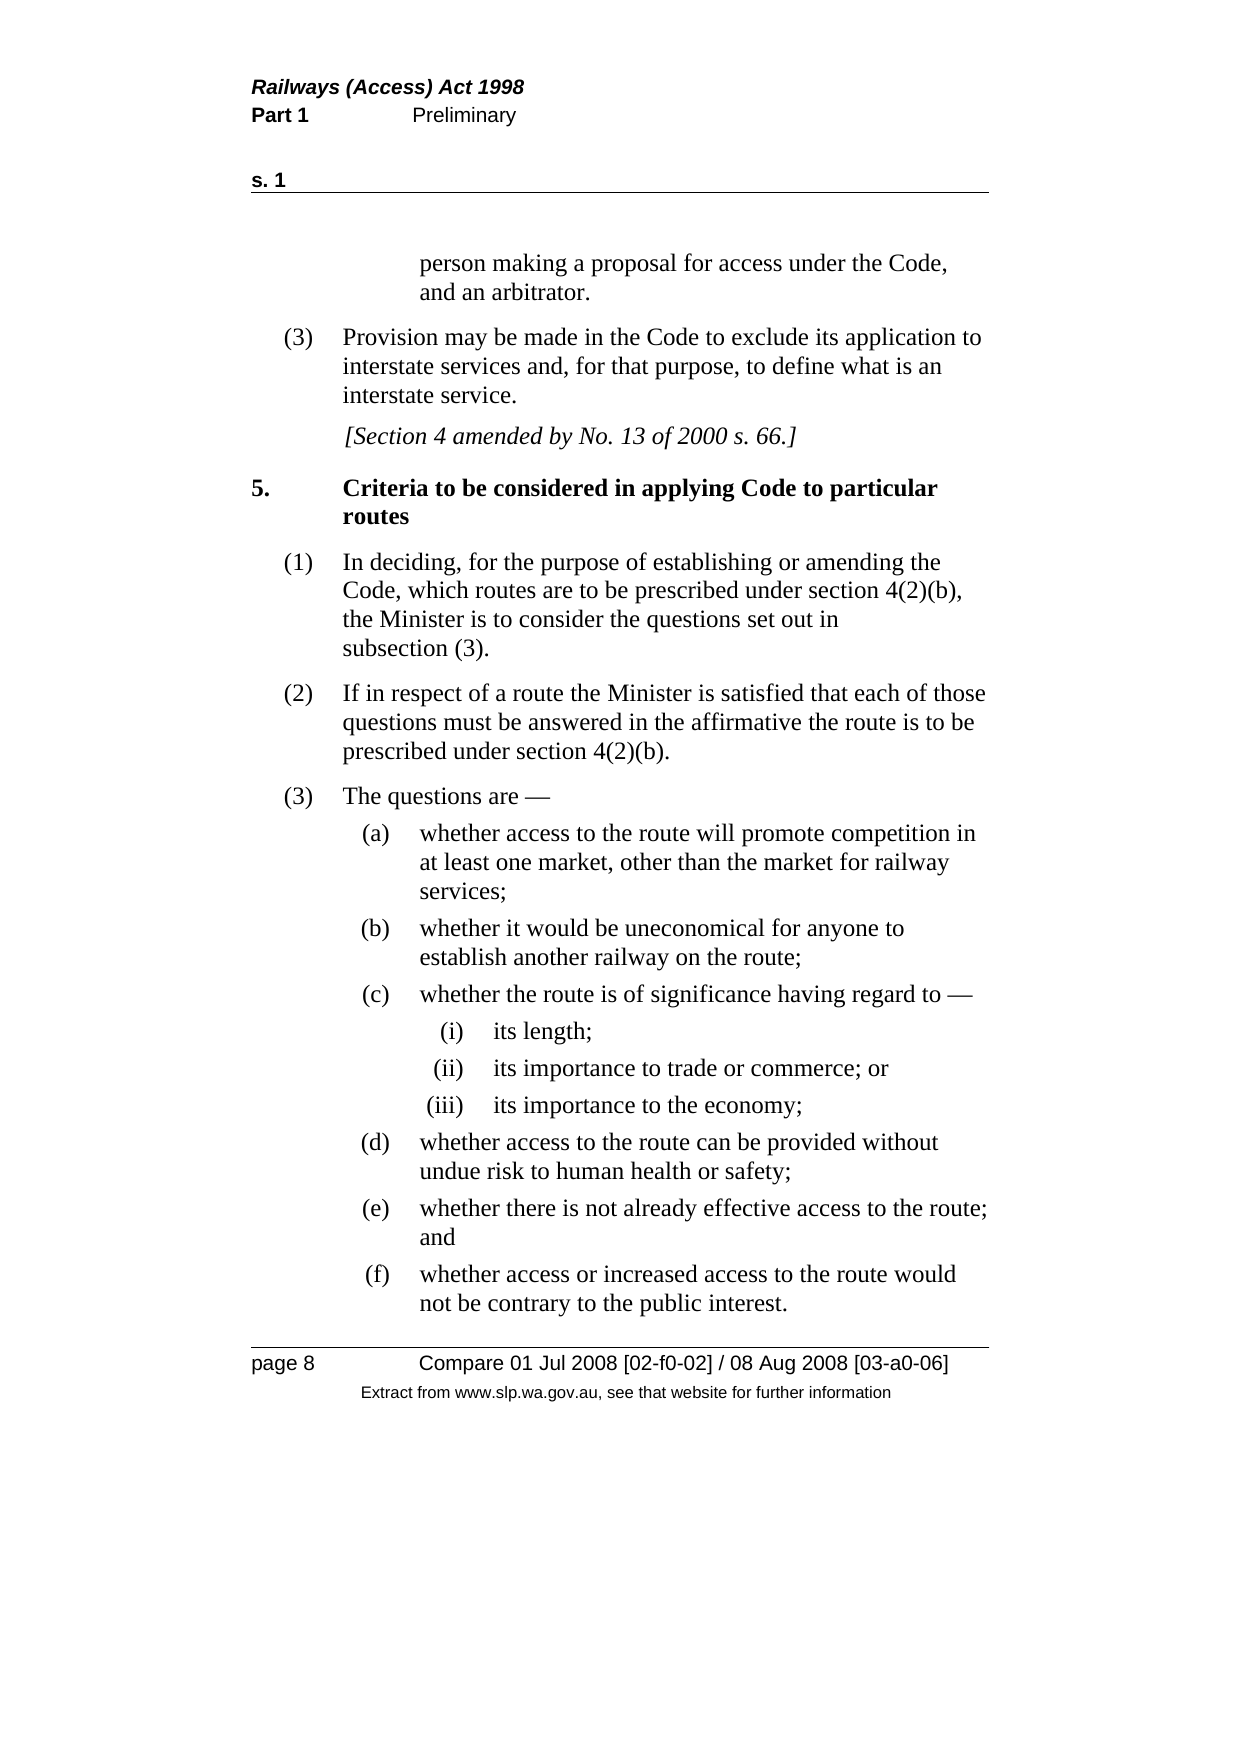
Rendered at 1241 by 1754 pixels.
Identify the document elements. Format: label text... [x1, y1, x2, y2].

text (c) whether the route is of significance having regard to — [251, 979, 989, 1008]
text (iii) its importance to the economy; [251, 1090, 989, 1119]
text [Section 4 amended by No. 13 of 2000 s. 66.] [251, 421, 989, 450]
text (3) The questions are — [251, 781, 989, 810]
text (ii) its importance to trade or commerce; or [251, 1053, 989, 1082]
text (b) whether it would be uneconomical for anyone to establish another railway on the route; [251, 913, 989, 971]
subtitle 5. Criteria to be considered in applying Code to particular routes [251, 473, 989, 530]
text (1) In deciding, for the purpose of establishing or amending the Code, which routes are to be prescribed under section 4(2)(b), the Minister is to consider the questions set out in subsection (3). [251, 547, 989, 662]
text (3) Provision may be made in the Code to exclude its application to interstate services and, for that purpose, to define what is an interstate service. [251, 322, 989, 408]
text (i) its length; [251, 1016, 989, 1045]
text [251, 248, 989, 306]
text (d) whether access to the route can be provided without undue risk to human health or safety; [251, 1127, 989, 1185]
text (2) If in respect of a route the Minister is satisfied that each of those questions must be answered in the affirmative the route is to be prescribed under section 4(2)(b). [251, 678, 989, 765]
text (e) whether there is not already effective access to the route; and [251, 1193, 989, 1251]
text (a) whether access to the route will promote competition in at least one market, other than the market for railway services; [251, 818, 989, 905]
text (f) whether access or increased access to the route would not be contrary to the public interest. [251, 1259, 989, 1316]
